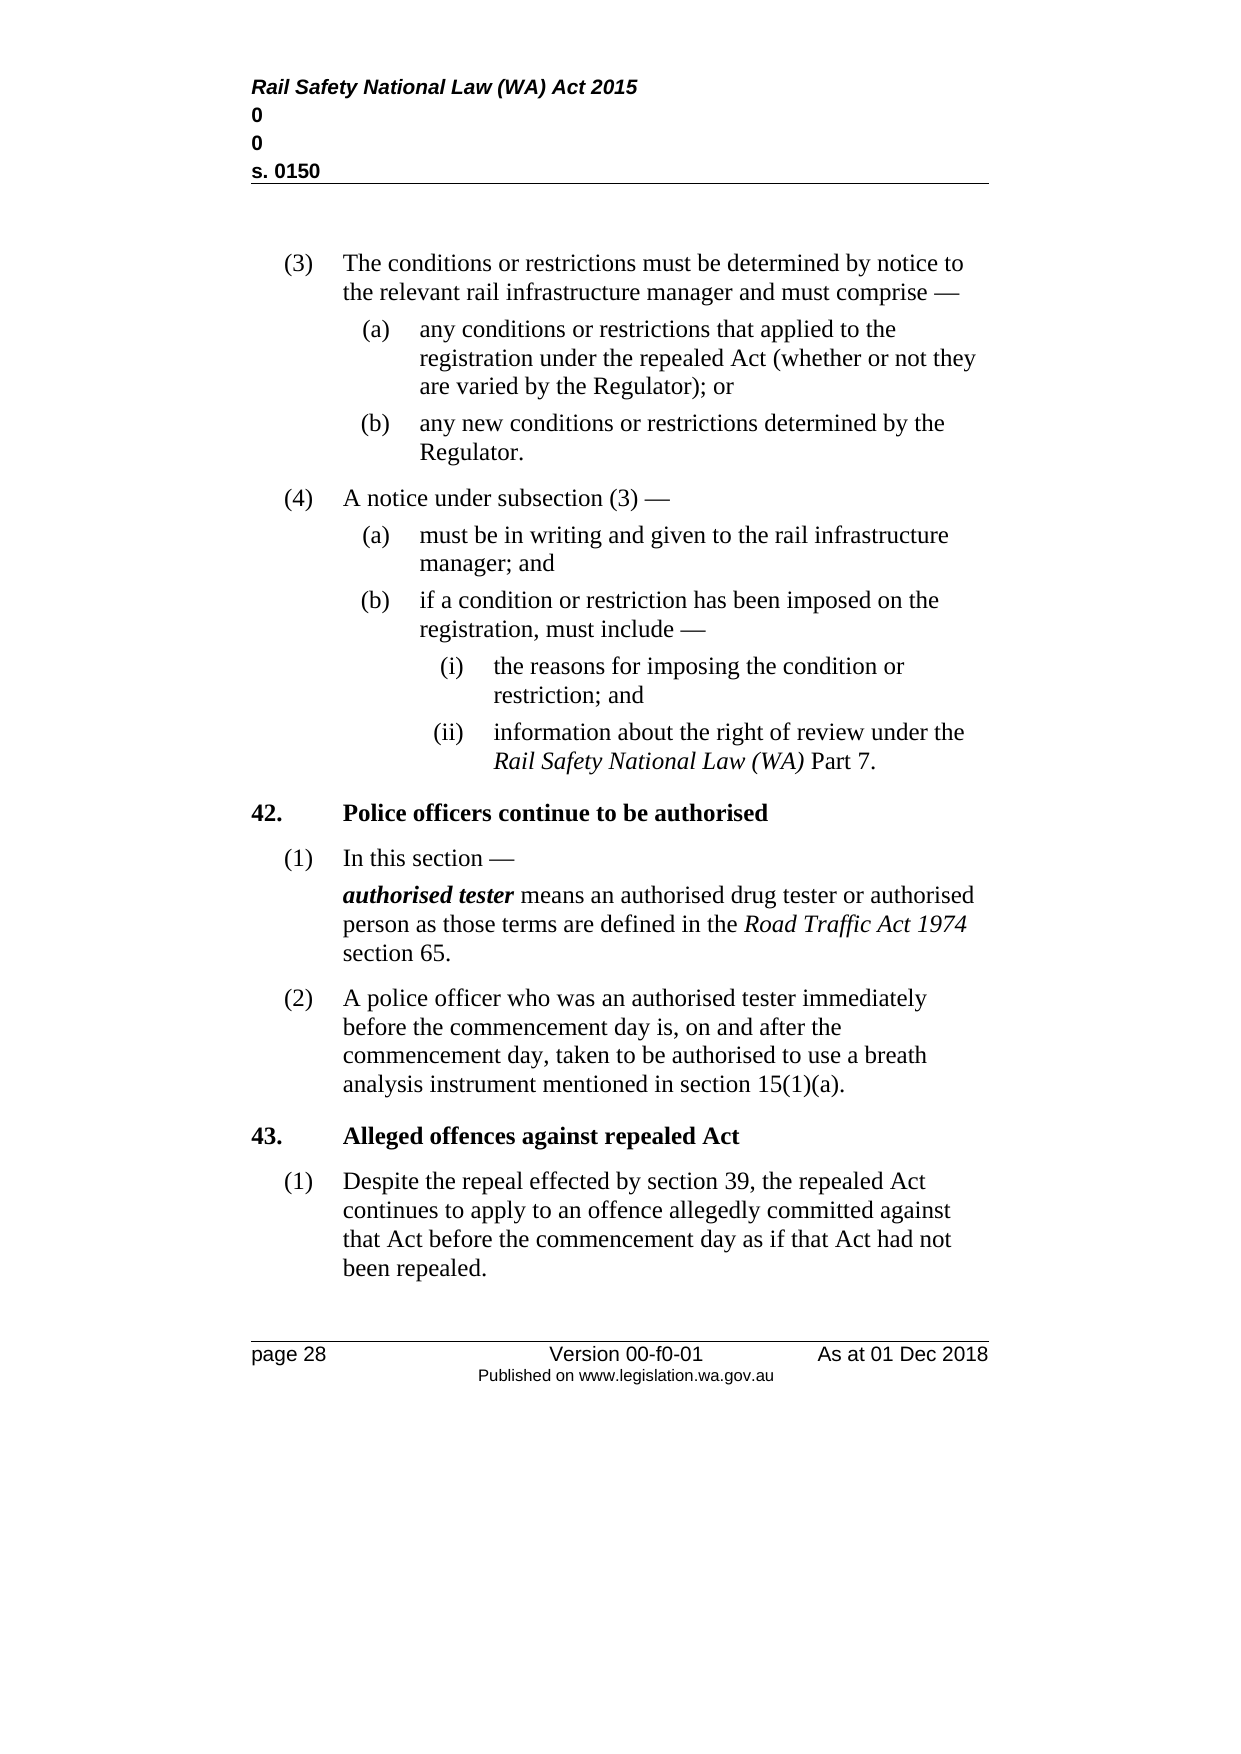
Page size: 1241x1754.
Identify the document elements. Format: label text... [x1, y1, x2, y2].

text (2) A police officer who was an authorised tester immediately before the commencement day is, on and after the commencement day, taken to be authorised to use a breath analysis instrument mentioned in section 15(1)(a). [251, 983, 989, 1098]
text (a) any conditions or restrictions that applied to the registration under the repealed Act (whether or not they are varied by the Regulator); or [251, 314, 989, 400]
text (b) any new conditions or restrictions determined by the Regulator. [251, 408, 989, 466]
text (3) The conditions or restrictions must be determined by notice to the relevant rail infrastructure manager and must comprise — [251, 248, 989, 306]
subtitle 42. Police officers continue to be authorised [251, 798, 989, 826]
text (ii) information about the right of review under the Rail Safety National Law (WA) Part 7. [251, 717, 989, 775]
subtitle 43. Alleged offences against repealed Act [251, 1121, 989, 1150]
text (b) if a condition or restriction has been imposed on the registration, must include — [251, 586, 989, 643]
text authorised tester means an authorised drug tester or authorised person as those terms are defined in the Road Traffic Act 1974 section 65. [251, 880, 989, 966]
text (i) the reasons for imposing the condition or restriction; and [251, 651, 989, 709]
text (a) must be in writing and given to the rail infrastructure manager; and [251, 520, 989, 577]
text (4) A notice under subsection (3) — [251, 483, 989, 511]
text (1) In this section — [251, 843, 989, 872]
text (1) Despite the repeal effected by section 39, the repealed Act continues to apply to an offence allegedly committed against that Act before the commencement day as if that Act had not been repealed. [251, 1166, 989, 1281]
